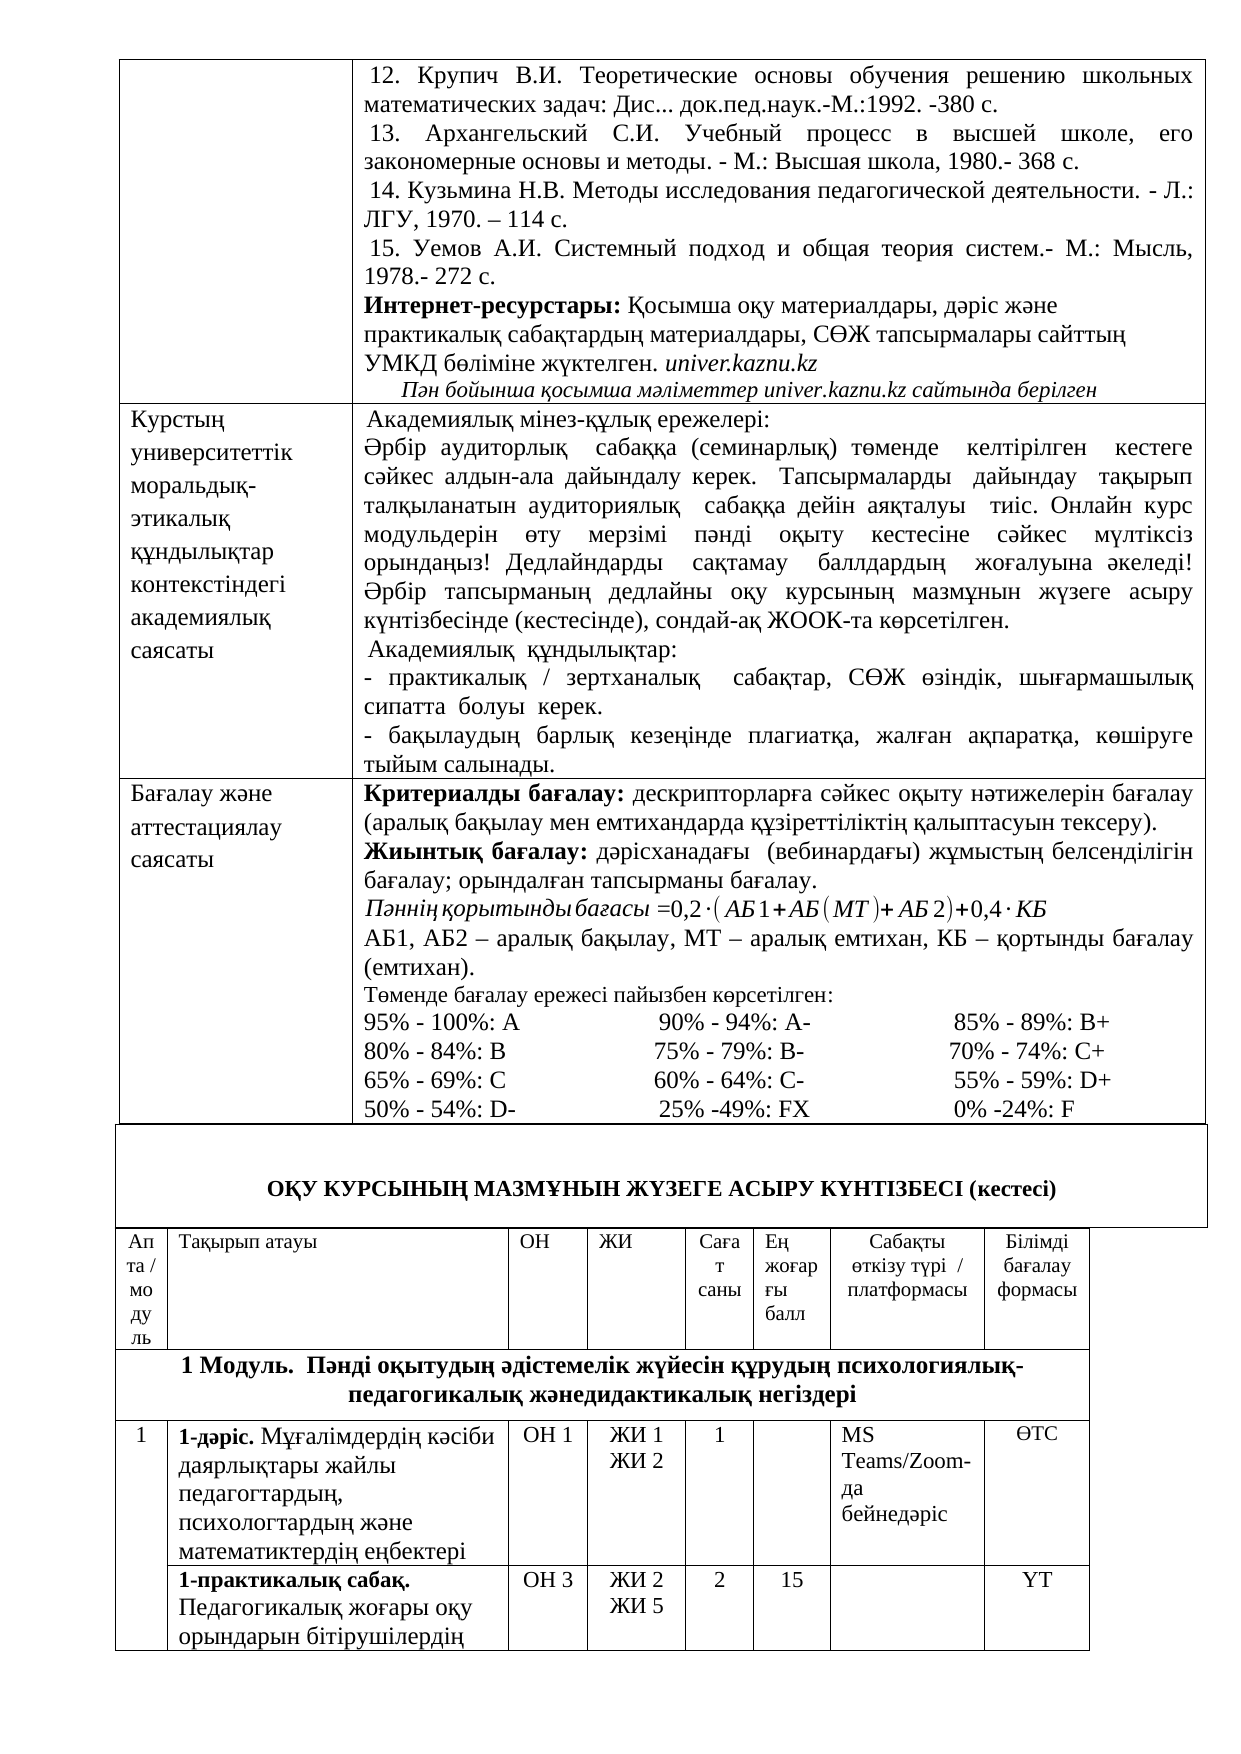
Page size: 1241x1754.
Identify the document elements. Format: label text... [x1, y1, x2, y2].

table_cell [353, 60, 1205, 403]
table_cell 1 [686, 1421, 753, 1565]
table_cell 2 [686, 1566, 753, 1650]
table_header Сабақты өткізу түрі / платформасы [831, 1229, 984, 1349]
table_cell 1 [116, 1421, 167, 1650]
table_cell Курстың университеттік моральдық-этикалық құндылықтар контекстіндегі академиялық саясаты [120, 404, 352, 777]
table_cell ЖИ 1 ЖИ 2 [588, 1421, 685, 1565]
table_cell 15 [754, 1566, 830, 1650]
table_cell Академиялық мінез-құлық ережелері: Әрбір аудиторлық сабаққа (семинарлық) төменде келтірілген кестеге сәйкес алдын-ала дайындалу керек. Тапсырмаларды дайындау тақырып талқыланатын аудиториялық сабаққа дейін аяқталуы тиіс. Онлайн курс модульдерін өту мерзімі пәнді оқыту кестесіне сәйкес мүлтіксіз орындаңыз! Дедлайндарды сақтамау баллдардың жоғалуына әкеледі! Әрбір тапсырманың дедлайны оқу курсының мазмұнын жүзеге асыру күнтізбесінде (кестесінде), сондай-ақ ЖООК-та көрсетілген. Академиялық құндылықтар: - практикалық / зертханалық сабақтар, СӨЖ өзіндік, шығармашылық сипатта болуы керек. - бақылаудың барлық кезеңінде плагиатқа, жалған ақпаратқа, көшіруге тыйым салынады. [353, 404, 1205, 777]
table_header ЖИ [588, 1229, 685, 1349]
table_header Ең жоғарғы балл [754, 1229, 830, 1349]
table_cell ОН 1 [509, 1421, 587, 1565]
table_header Білімді бағалау формасы [985, 1229, 1089, 1349]
table_cell ОН 3 [509, 1566, 587, 1650]
table_cell ЖИ 2 ЖИ 5 [588, 1566, 685, 1650]
table_cell [831, 1566, 984, 1650]
table_cell MS Teams/Zoom-да бейнедәріс [831, 1421, 984, 1565]
table_header Тақырып атауы [168, 1229, 508, 1349]
table_cell 1 Модуль. Пәнді оқытудың әдістемелік жүйесін құрудың психологиялық-педагогикалық жәнедидактикалық негіздері [116, 1350, 1089, 1420]
table_header Сағат саны [686, 1229, 753, 1349]
table_header ОН [509, 1229, 587, 1349]
table_cell Бағалау және аттестациялау саясаты [120, 779, 352, 1122]
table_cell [168, 1566, 508, 1650]
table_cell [120, 60, 352, 403]
table_header ОҚУ КУРСЫНЫҢ МАЗМҰНЫН ЖҮЗЕГЕ АСЫРУ КҮНТІЗБЕСІ (кестесі) [116, 1125, 1207, 1227]
table_cell [754, 1421, 830, 1565]
table_cell ҮТ [985, 1566, 1089, 1650]
table_cell Критериалды бағалау: дескрипторларға сәйкес оқыту нәтижелерін бағалау (аралық бақылау мен емтихандарда құзіреттіліктің қалыптасуын тексеру). Жиынтық бағалау: дәрісханадағы (вебинардағы) жұмыстың белсенділігін бағалау; орындалған тапсырманы бағалау. = АБ1, АБ2 – аралық бақылау, МТ – аралық емтихан, КБ – қортынды бағалау (емтихан). Төменде бағалау ережесі пайызбен көрсетілген: 95% - 100%: А 90% - 94%: А- 85% - 89%: В+ 80% - 84%: В 75% - 79%: В- 70% - 74%: С+ 65% - 69%: С 60% - 64%: С- 55% - 59%: D+ 50% - 54%: D- 25% -49%: FX 0% -24%: F [353, 779, 1205, 1122]
table_cell 1-дәріс. Мұғалімдердің кәсіби даярлықтары жайлы педагогтардың, психологтардың және математиктердің еңбектері [168, 1421, 508, 1565]
table_header Апта / модуль [116, 1229, 167, 1349]
table_cell ӨТС [985, 1421, 1089, 1565]
